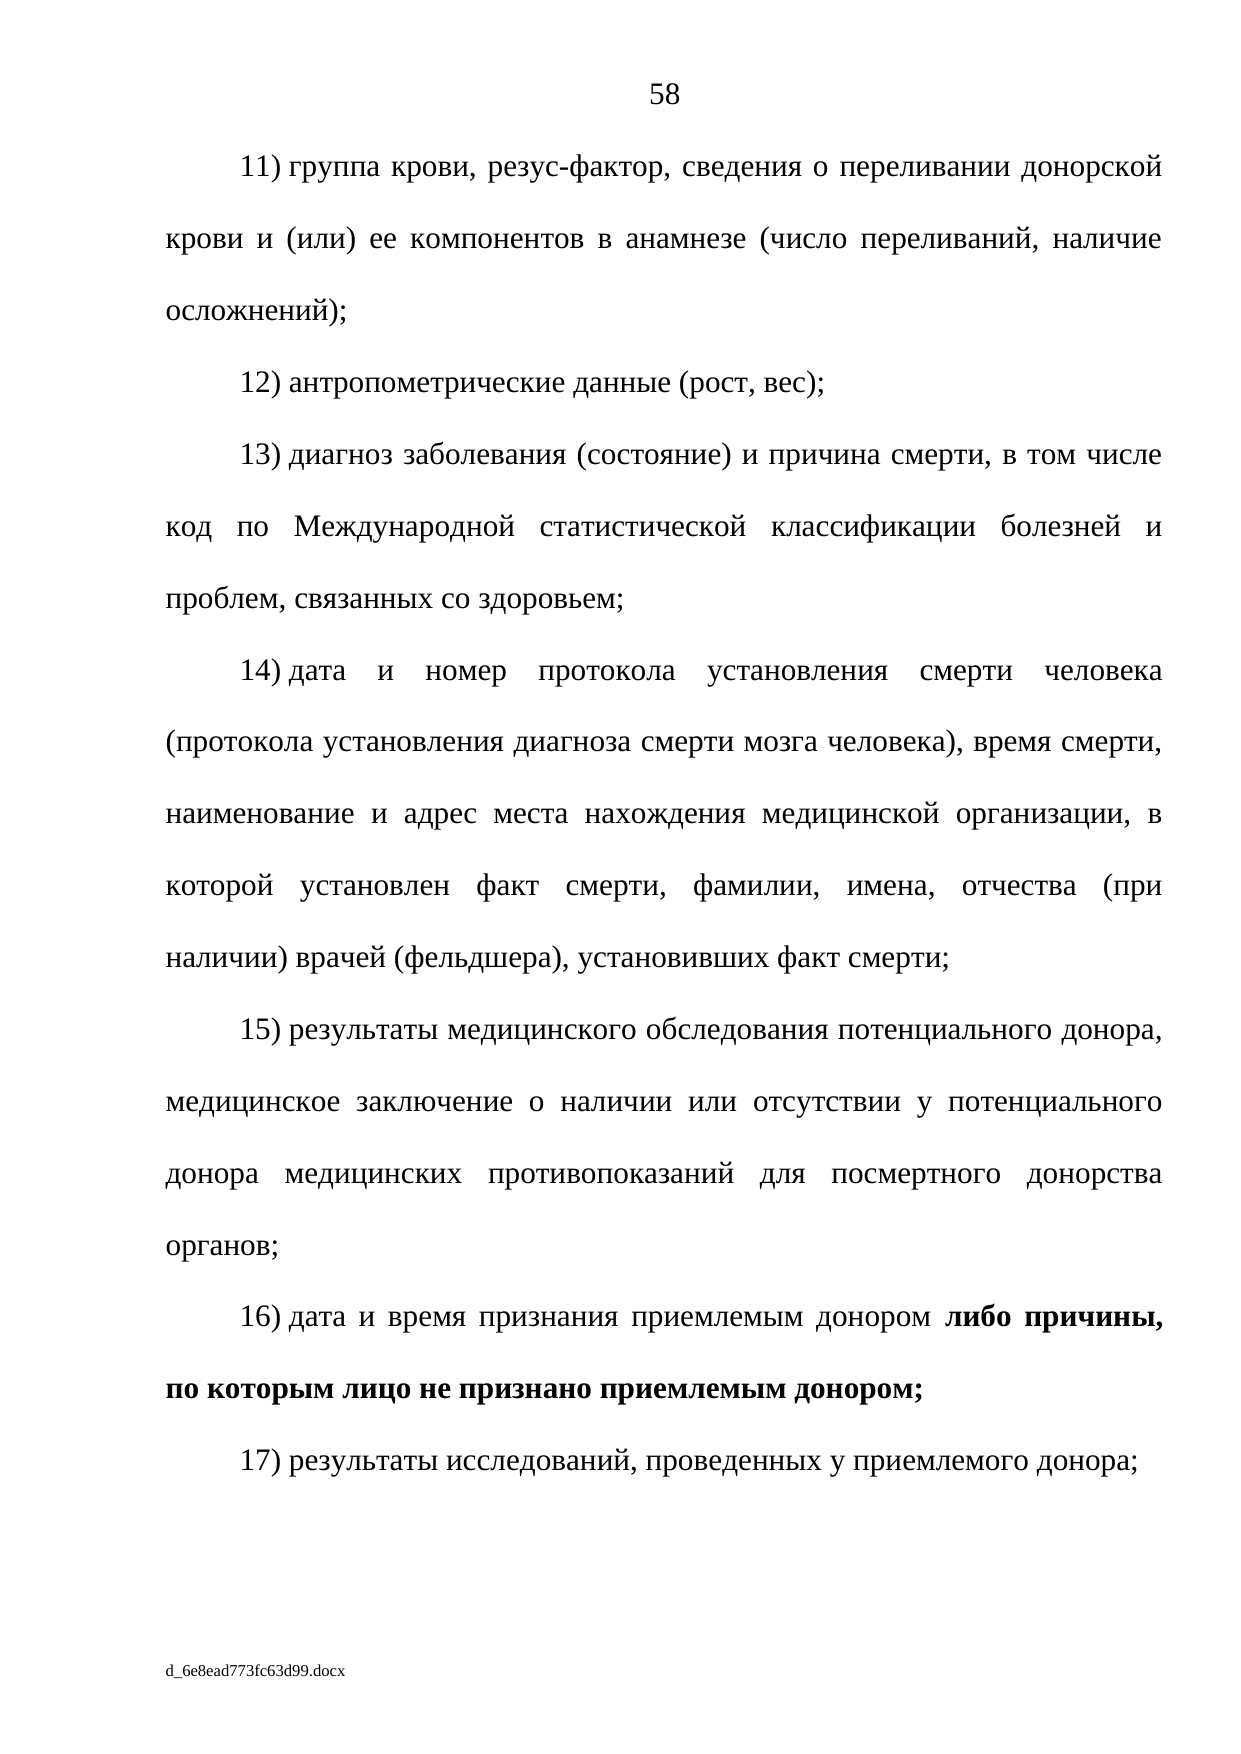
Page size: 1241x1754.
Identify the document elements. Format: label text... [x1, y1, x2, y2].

text 13) диагноз заболевания (состояние) и причина смерти, в том числе код по Международной статистической классификации болезней и проблем, связанных со здоровьем; [165, 435, 1163, 615]
text 12) антропометрические данные (рост, вес); [165, 363, 1163, 399]
text 15) результаты медицинского обследования потенциального донора, медицинское заключение о наличии или отсутствии у потенциального донора медицинских противопоказаний для посмертного донорства органов; [165, 1010, 1163, 1262]
text 17) результаты исследований, проведенных у приемлемого донора; [165, 1441, 1163, 1477]
text 14) дата и номер протокола установления смерти человека (протокола установления диагноза смерти мозга человека), время смерти, наименование и адрес места нахождения медицинской организации, в которой установлен факт смерти, фамилии, имена, отчества (при наличии) врачей (фельдшера), установивших факт смерти; [165, 651, 1163, 974]
text 11) группа крови, резус-фактор, сведения о переливании донорской крови и (или) ее компонентов в анамнезе (число переливаний, наличие осложнений); [165, 148, 1163, 327]
text 16) дата и время признания приемлемым донором либо причины, по которым лицо не признано приемлемым донором; [165, 1298, 1163, 1406]
